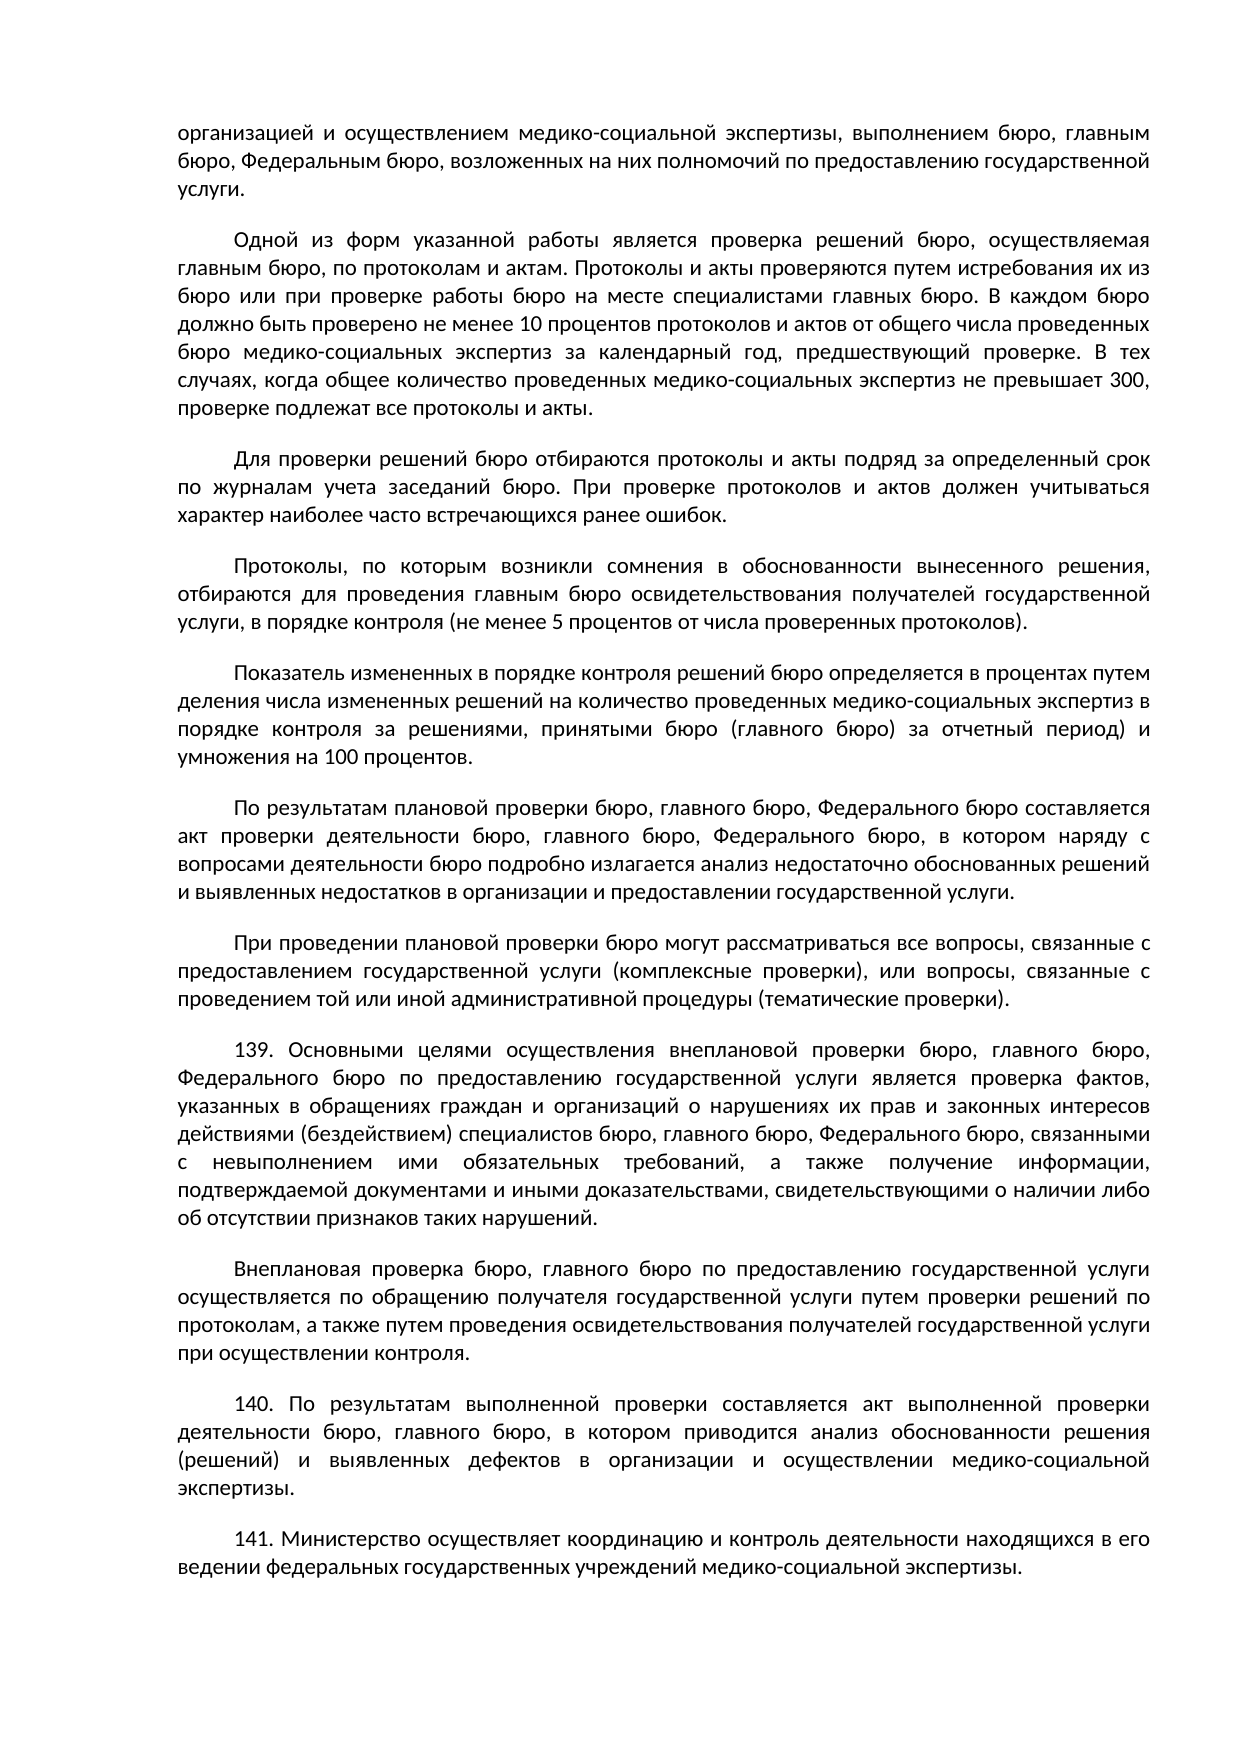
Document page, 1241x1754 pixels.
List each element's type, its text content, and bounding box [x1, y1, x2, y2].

text Показатель измененных в порядке контроля решений бюро определяется в процентах путем деления числа измененных решений на количество проведенных медико-социальных экспертиз в порядке контроля за решениями, принятыми бюро (главного бюро) за отчетный период) и умножения на 100 процентов. [177, 658, 1152, 770]
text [177, 118, 1152, 202]
text 140. По результатам выполненной проверки составляется акт выполненной проверки деятельности бюро, главного бюро, в котором приводится анализ обоснованности решения (решений) и выявленных дефектов в организации и осуществлении медико-социальной экспертизы. [177, 1389, 1152, 1501]
text Протоколы, по которым возникли сомнения в обоснованности вынесенного решения, отбираются для проведения главным бюро освидетельствования получателей государственной услуги, в порядке контроля (не менее 5 процентов от числа проверенных протоколов). [177, 551, 1152, 635]
text 139. Основными целями осуществления внеплановой проверки бюро, главного бюро, Федерального бюро по предоставлению государственной услуги является проверка фактов, указанных в обращениях граждан и организаций о нарушениях их прав и законных интересов действиями (бездействием) специалистов бюро, главного бюро, Федерального бюро, связанными с невыполнением ими обязательных требований, а также получение информации, подтверждаемой документами и иными доказательствами, свидетельствующими о наличии либо об отсутствии признаков таких нарушений. [177, 1035, 1152, 1231]
text Для проверки решений бюро отбираются протоколы и акты подряд за определенный срок по журналам учета заседаний бюро. При проверке протоколов и актов должен учитываться характер наиболее часто встречающихся ранее ошибок. [177, 444, 1152, 528]
text По результатам плановой проверки бюро, главного бюро, Федерального бюро составляется акт проверки деятельности бюро, главного бюро, Федерального бюро, в котором наряду с вопросами деятельности бюро подробно излагается анализ недостаточно обоснованных решений и выявленных недостатков в организации и предоставлении государственной услуги. [177, 793, 1152, 905]
text 141. Министерство осуществляет координацию и контроль деятельности находящихся в его ведении федеральных государственных учреждений медико-социальной экспертизы. [177, 1524, 1152, 1580]
text Внеплановая проверка бюро, главного бюро по предоставлению государственной услуги осуществляется по обращению получателя государственной услуги путем проверки решений по протоколам, а также путем проведения освидетельствования получателей государственной услуги при осуществлении контроля. [177, 1254, 1152, 1366]
text При проведении плановой проверки бюро могут рассматриваться все вопросы, связанные с предоставлением государственной услуги (комплексные проверки), или вопросы, связанные с проведением той или иной административной процедуры (тематические проверки). [177, 928, 1152, 1012]
text Одной из форм указанной работы является проверка решений бюро, осуществляемая главным бюро, по протоколам и актам. Протоколы и акты проверяются путем истребования их из бюро или при проверке работы бюро на месте специалистами главных бюро. В каждом бюро должно быть проверено не менее 10 процентов протоколов и актов от общего числа проведенных бюро медико-социальных экспертиз за календарный год, предшествующий проверке. В тех случаях, когда общее количество проведенных медико-социальных экспертиз не превышает 300, проверке подлежат все протоколы и акты. [177, 225, 1152, 421]
